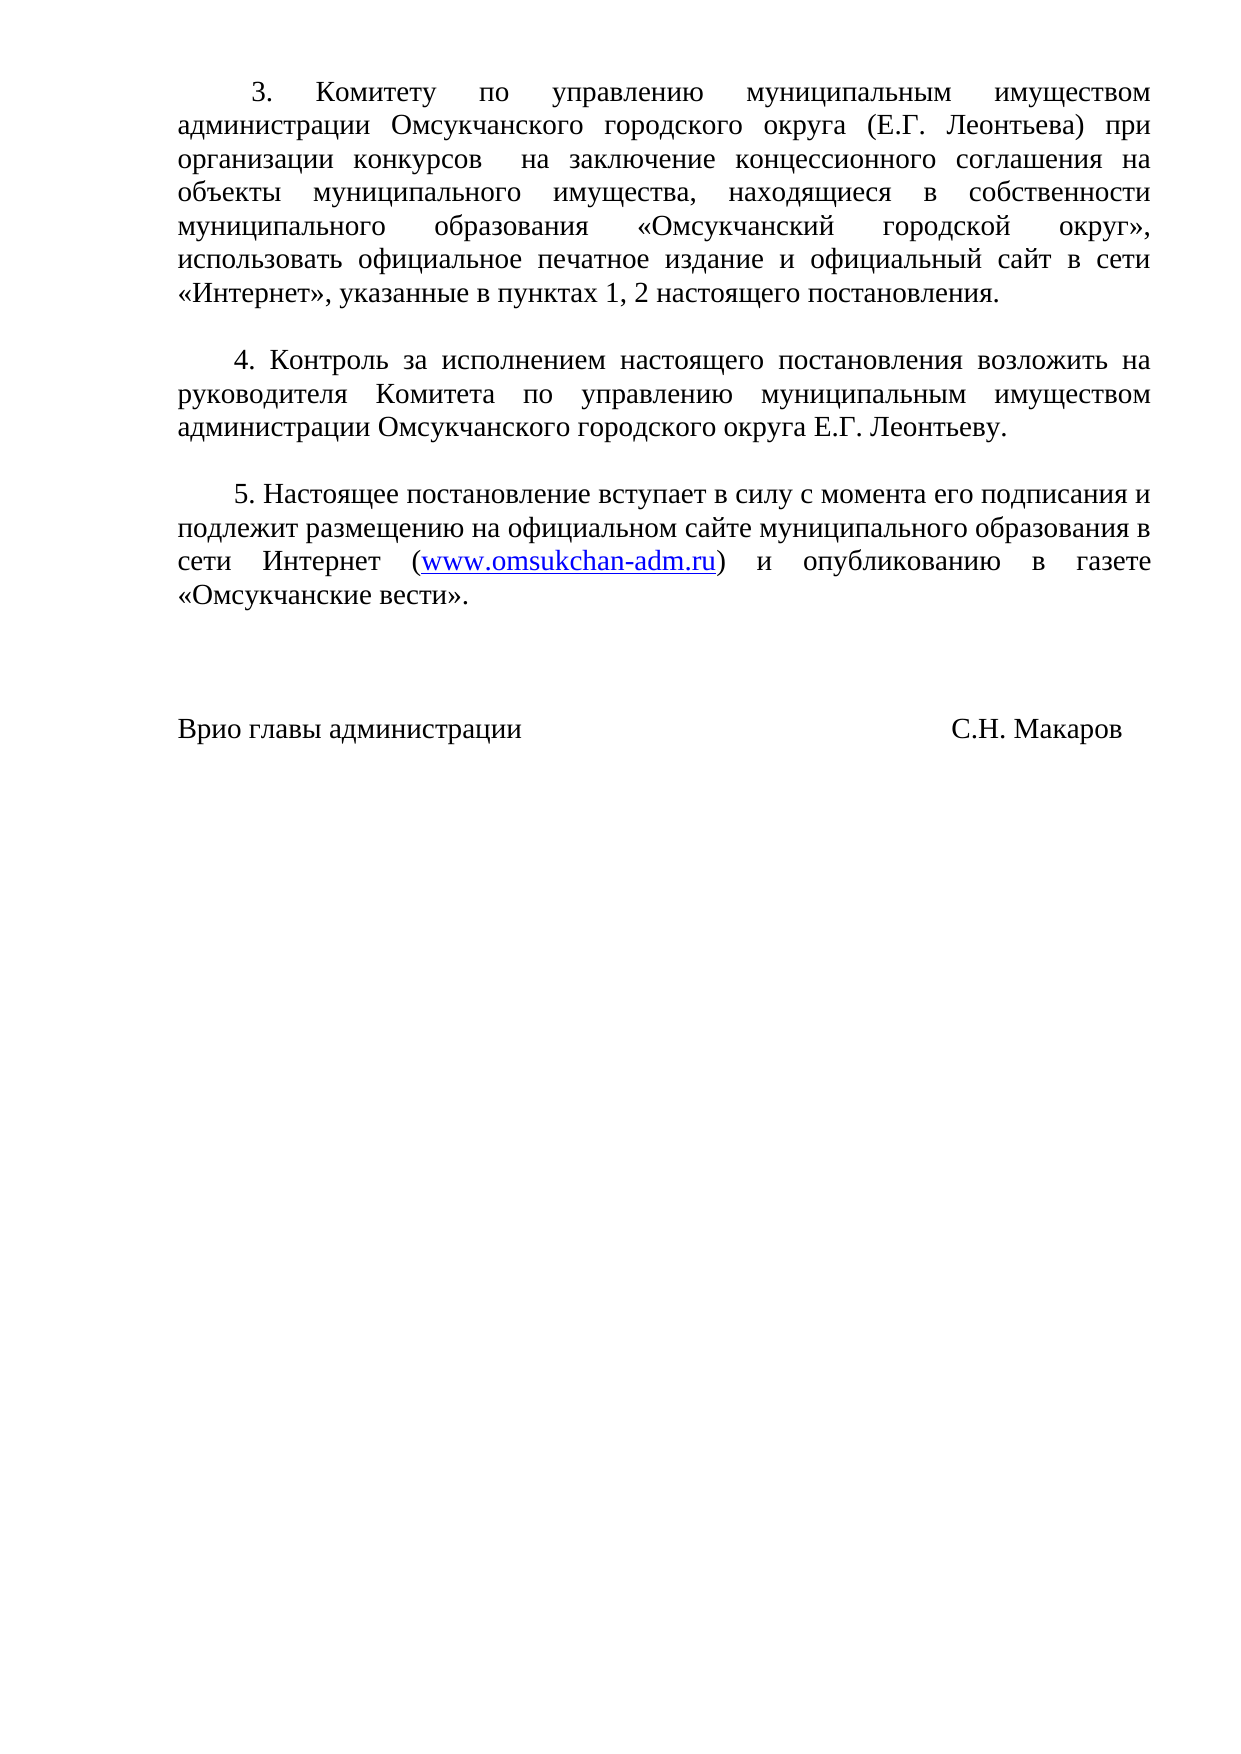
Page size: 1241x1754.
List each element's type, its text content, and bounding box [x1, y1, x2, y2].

text 5. Настоящее постановление вступает в силу с момента его подписания и подлежит размещению на официальном сайте муниципального образования в сети Интернет (www.omsukchan-adm.ru) и опубликованию в газете «Омсукчанские вести». [177, 476, 1152, 611]
text 4. Контроль за исполнением настоящего постановления возложить на руководителя Комитета по управлению муниципальным имуществом администрации Омсукчанского городского округа Е.Г. Леонтьеву. [177, 342, 1152, 443]
text Врио главы администрации С.Н. Макаров [177, 711, 1152, 745]
title 3. Комитету по управлению муниципальным имуществом администрации Омсукчанского городского округа (Е.Г. Леонтьева) при организации конкурсов на заключение концессионного соглашения на объекты муниципального имущества, находящиеся в собственности муниципального образования «Омсукчанский городской округ», использовать официальное печатное издание и официальный сайт в сети «Интернет», указанные в пунктах 1, 2 настоящего постановления. [177, 74, 1152, 309]
